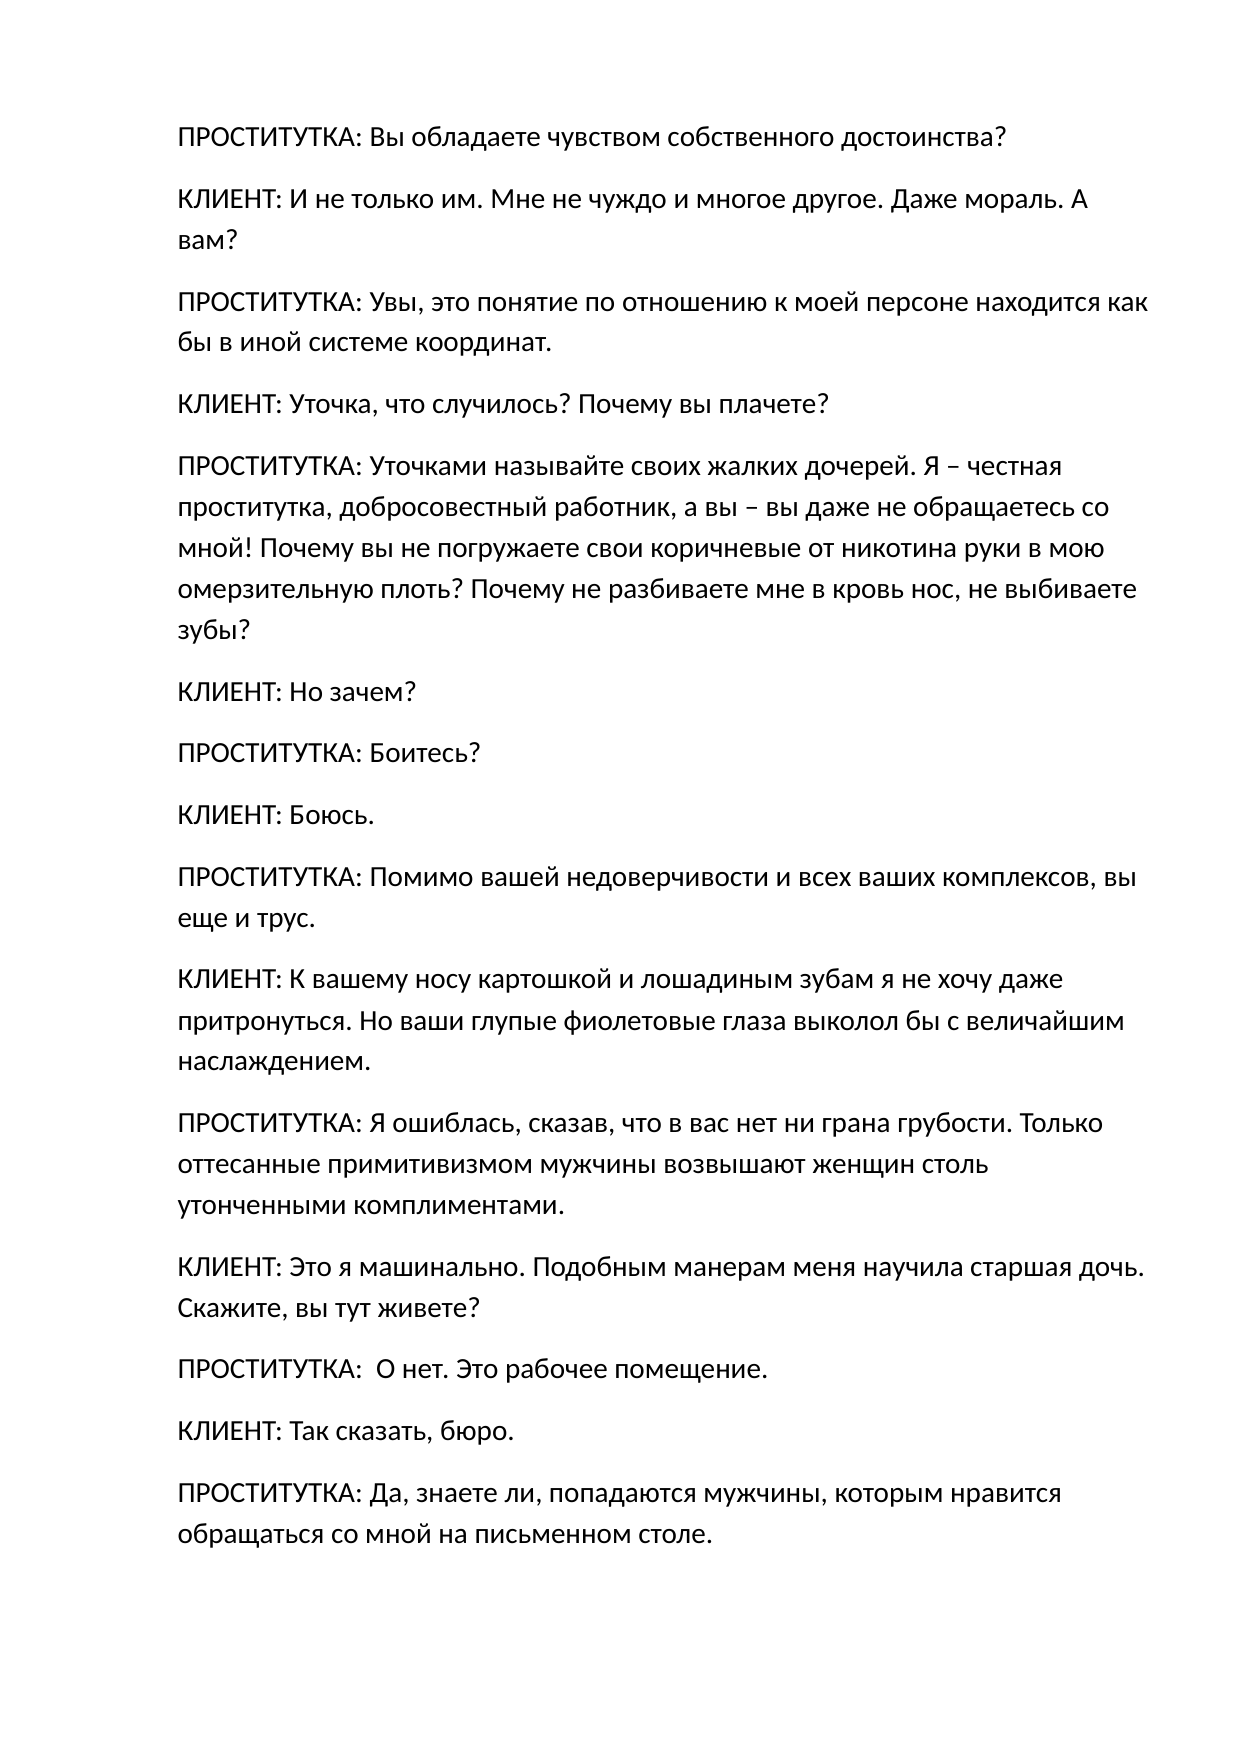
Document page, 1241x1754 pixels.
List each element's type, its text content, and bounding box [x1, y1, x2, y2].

text ПРОСТИТУТКА: Я ошиблась, сказав, что в вас нет ни грана грубости. Только оттесанные примитивизмом мужчины возвышают женщин столь утонченными комплиментами. [177, 1104, 1152, 1222]
text ПРОСТИТУТКА: О нет. Это рабочее помещение. [177, 1351, 1152, 1386]
text ПРОСТИТУТКА: Да, знаете ли, попадаются мужчины, которым нравится обращаться со мной на письменном столе. [177, 1474, 1152, 1551]
text КЛИЕНТ: К вашему носу картошкой и лошадиным зубам я не хочу даже притронуться. Но ваши глупые фиолетовые глаза выколол бы с величайшим наслаждением. [177, 961, 1152, 1078]
text КЛИЕНТ: Боюсь. [177, 796, 1152, 832]
text ПРОСТИТУТКА: Боитесь? [177, 734, 1152, 770]
text КЛИЕНТ: Это я машинально. Подобным манерам меня научила старшая дочь. Скажите, вы тут живете? [177, 1248, 1152, 1324]
text КЛИЕНТ: Так сказать, бюро. [177, 1412, 1152, 1448]
text ПРОСТИТУТКА: Помимо вашей недоверчивости и всех ваших комплексов, вы еще и трус. [177, 858, 1152, 934]
text ПРОСТИТУТКА: Уточками называйте своих жалких дочерей. Я – честная проститутка, добросовестный работник, а вы – вы даже не обращаетесь со мной! Почему вы не погружаете свои коричневые от никотина руки в мою омерзительную плоть? Почему не разбиваете мне в кровь нос, не выбиваете зубы? [177, 447, 1152, 646]
text ПРОСТИТУТКА: Увы, это понятие по отношению к моей персоне находится как бы в иной системе координат. [177, 283, 1152, 359]
text ПРОСТИТУТКА: Вы обладаете чувством собственного достоинства? [177, 118, 1152, 154]
text КЛИЕНТ: Уточка, что случилось? Почему вы плачете? [177, 385, 1152, 421]
text КЛИЕНТ: Но зачем? [177, 673, 1152, 708]
text КЛИЕНТ: И не только им. Мне не чуждо и многое другое. Даже мораль. А вам? [177, 180, 1152, 256]
